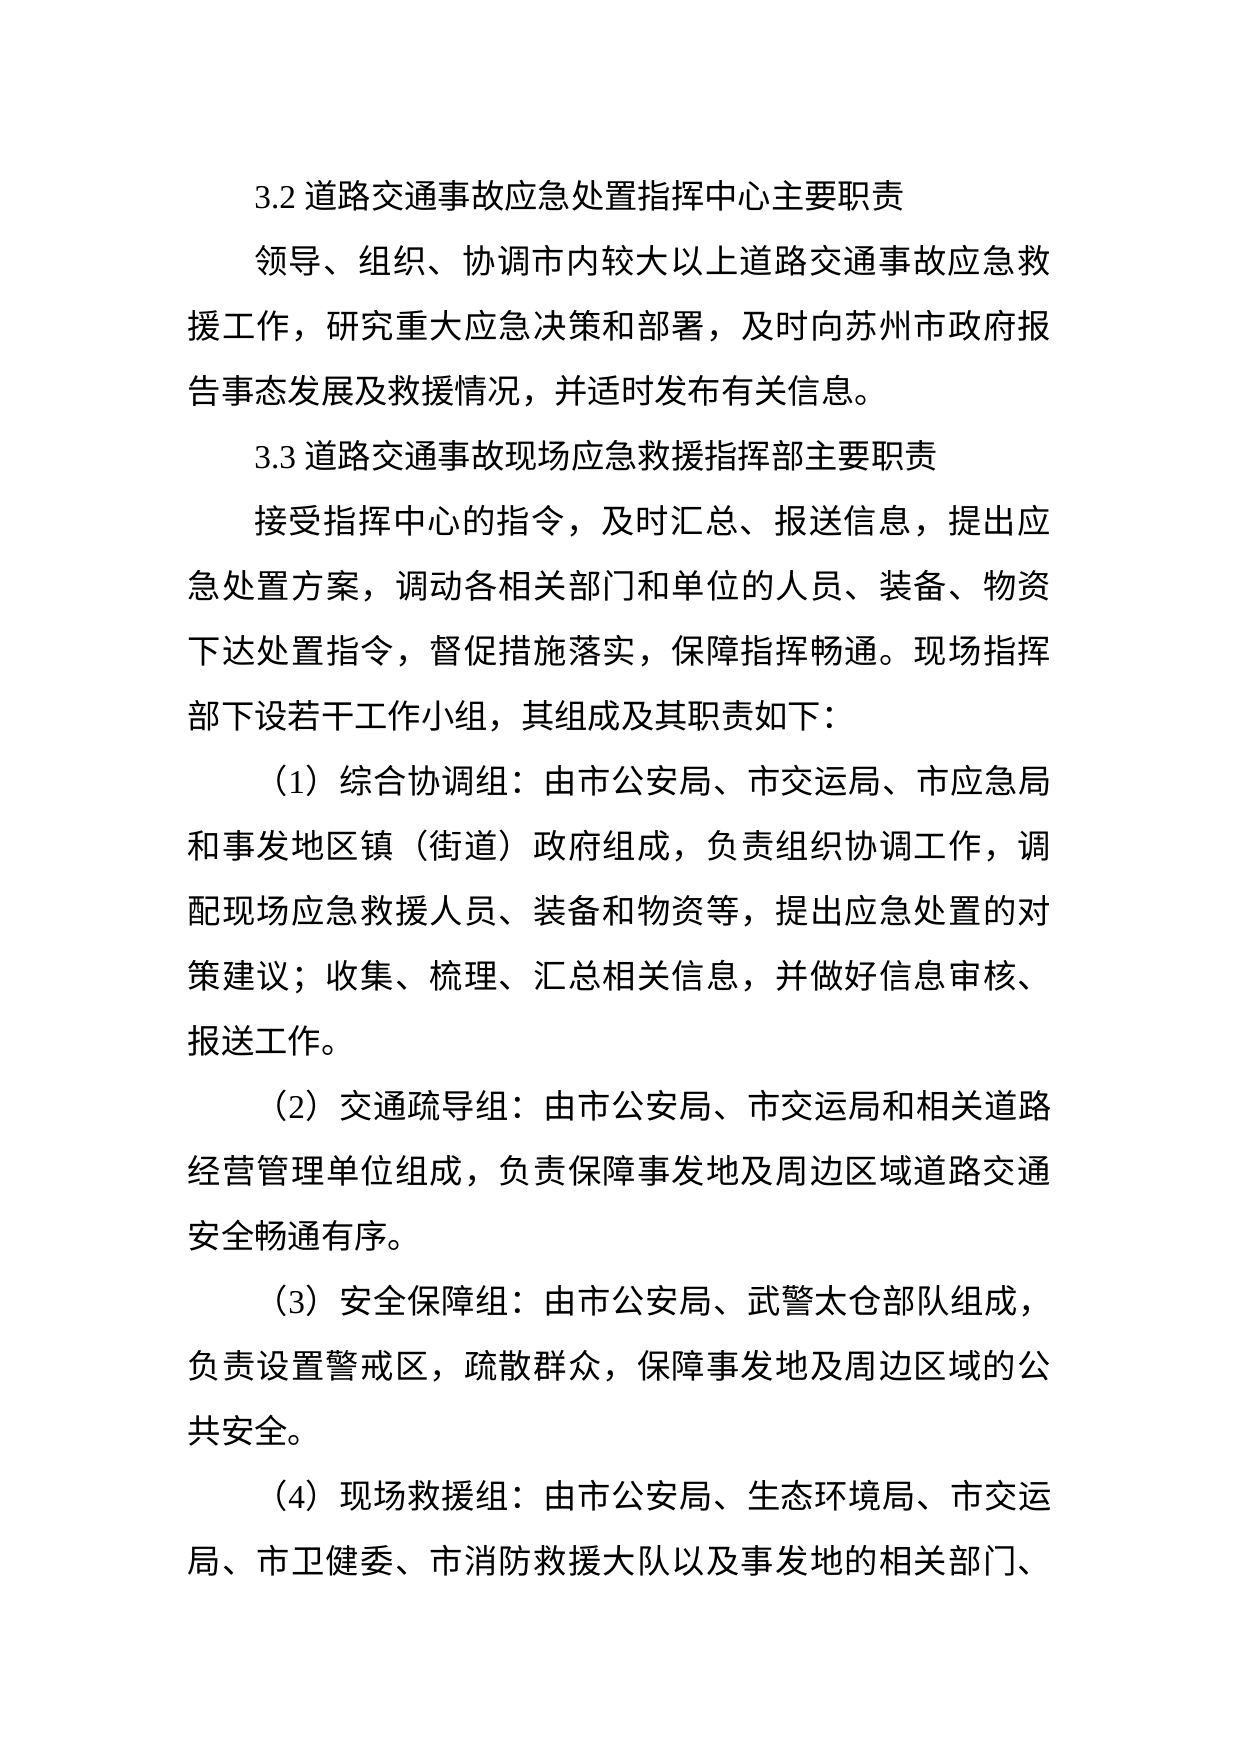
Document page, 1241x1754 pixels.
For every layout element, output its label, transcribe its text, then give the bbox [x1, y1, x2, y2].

text （3）安全保障组：由市公安局、武警太仓部队组成，负责设置警戒区，疏散群众，保障事发地及周边区域的公共安全。 [187, 1267, 1053, 1462]
text 3.3 道路交通事故现场应急救援指挥部主要职责 [187, 422, 1053, 487]
text （2）交通疏导组：由市公安局、市交运局和相关道路经营管理单位组成，负责保障事发地及周边区域道路交通安全畅通有序。 [187, 1072, 1053, 1267]
text （1）综合协调组：由市公安局、市交运局、市应急局和事发地区镇（街道）政府组成，负责组织协调工作，调配现场应急救援人员、装备和物资等，提出应急处置的对策建议；收集、梳理、汇总相关信息，并做好信息审核、报送工作。 [187, 747, 1053, 1072]
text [187, 1462, 1053, 1592]
text 3.2 道路交通事故应急处置指挥中心主要职责 [187, 162, 1053, 227]
text 接受指挥中心的指令，及时汇总、报送信息，提出应急处置方案，调动各相关部门和单位的人员、装备、物资，下达处置指令，督促措施落实，保障指挥畅通。现场指挥部下设若干工作小组，其组成及其职责如下： [187, 487, 1053, 747]
text 领导、组织、协调市内较大以上道路交通事故应急救援工作，研究重大应急决策和部署，及时向苏州市政府报告事态发展及救援情况，并适时发布有关信息。 [187, 227, 1053, 422]
